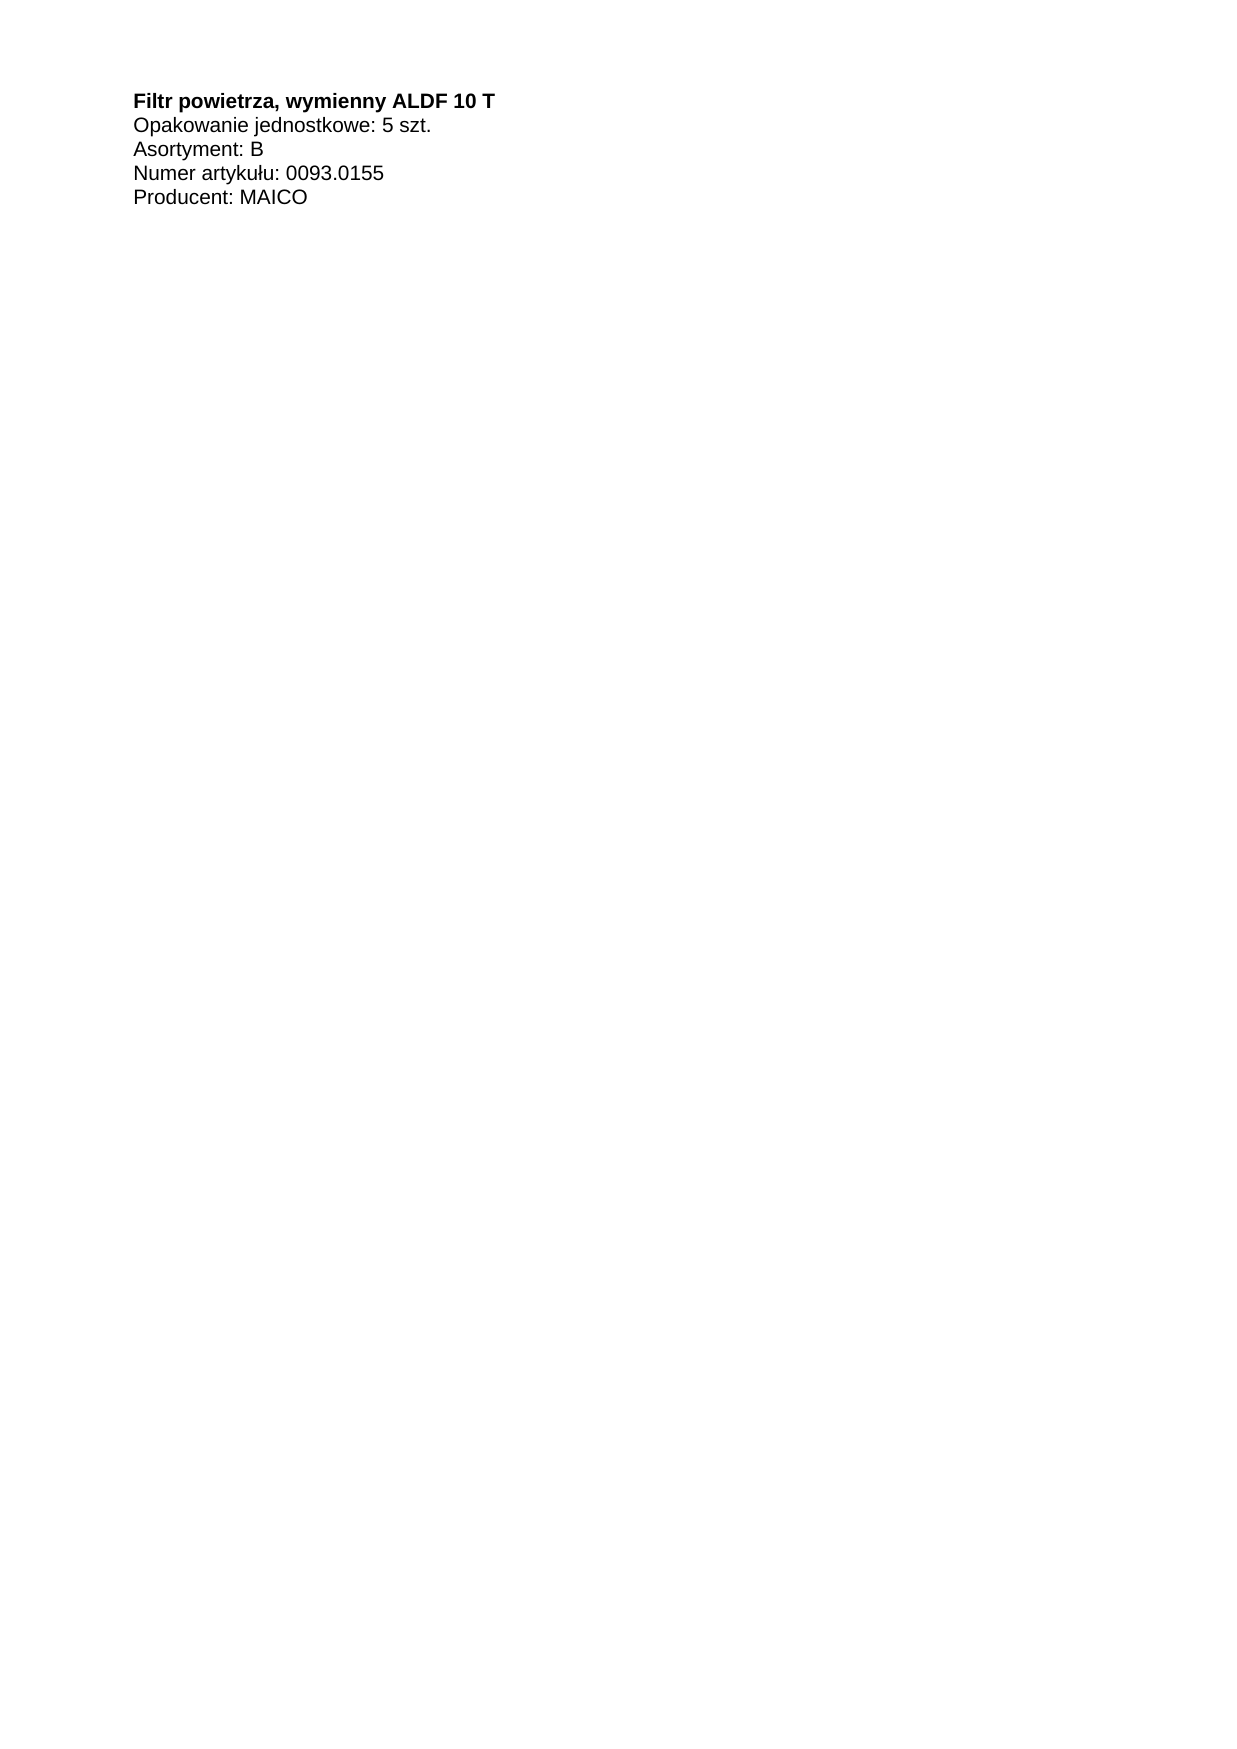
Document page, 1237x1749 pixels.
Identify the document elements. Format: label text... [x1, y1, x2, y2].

text Filtr powietrza, wymienny ALDF 10 TOpakowanie jednostkowe: 5 szt.Asortyment: B Numer artykułu: 0093.0155Producent: MAICO [133, 89, 1148, 208]
